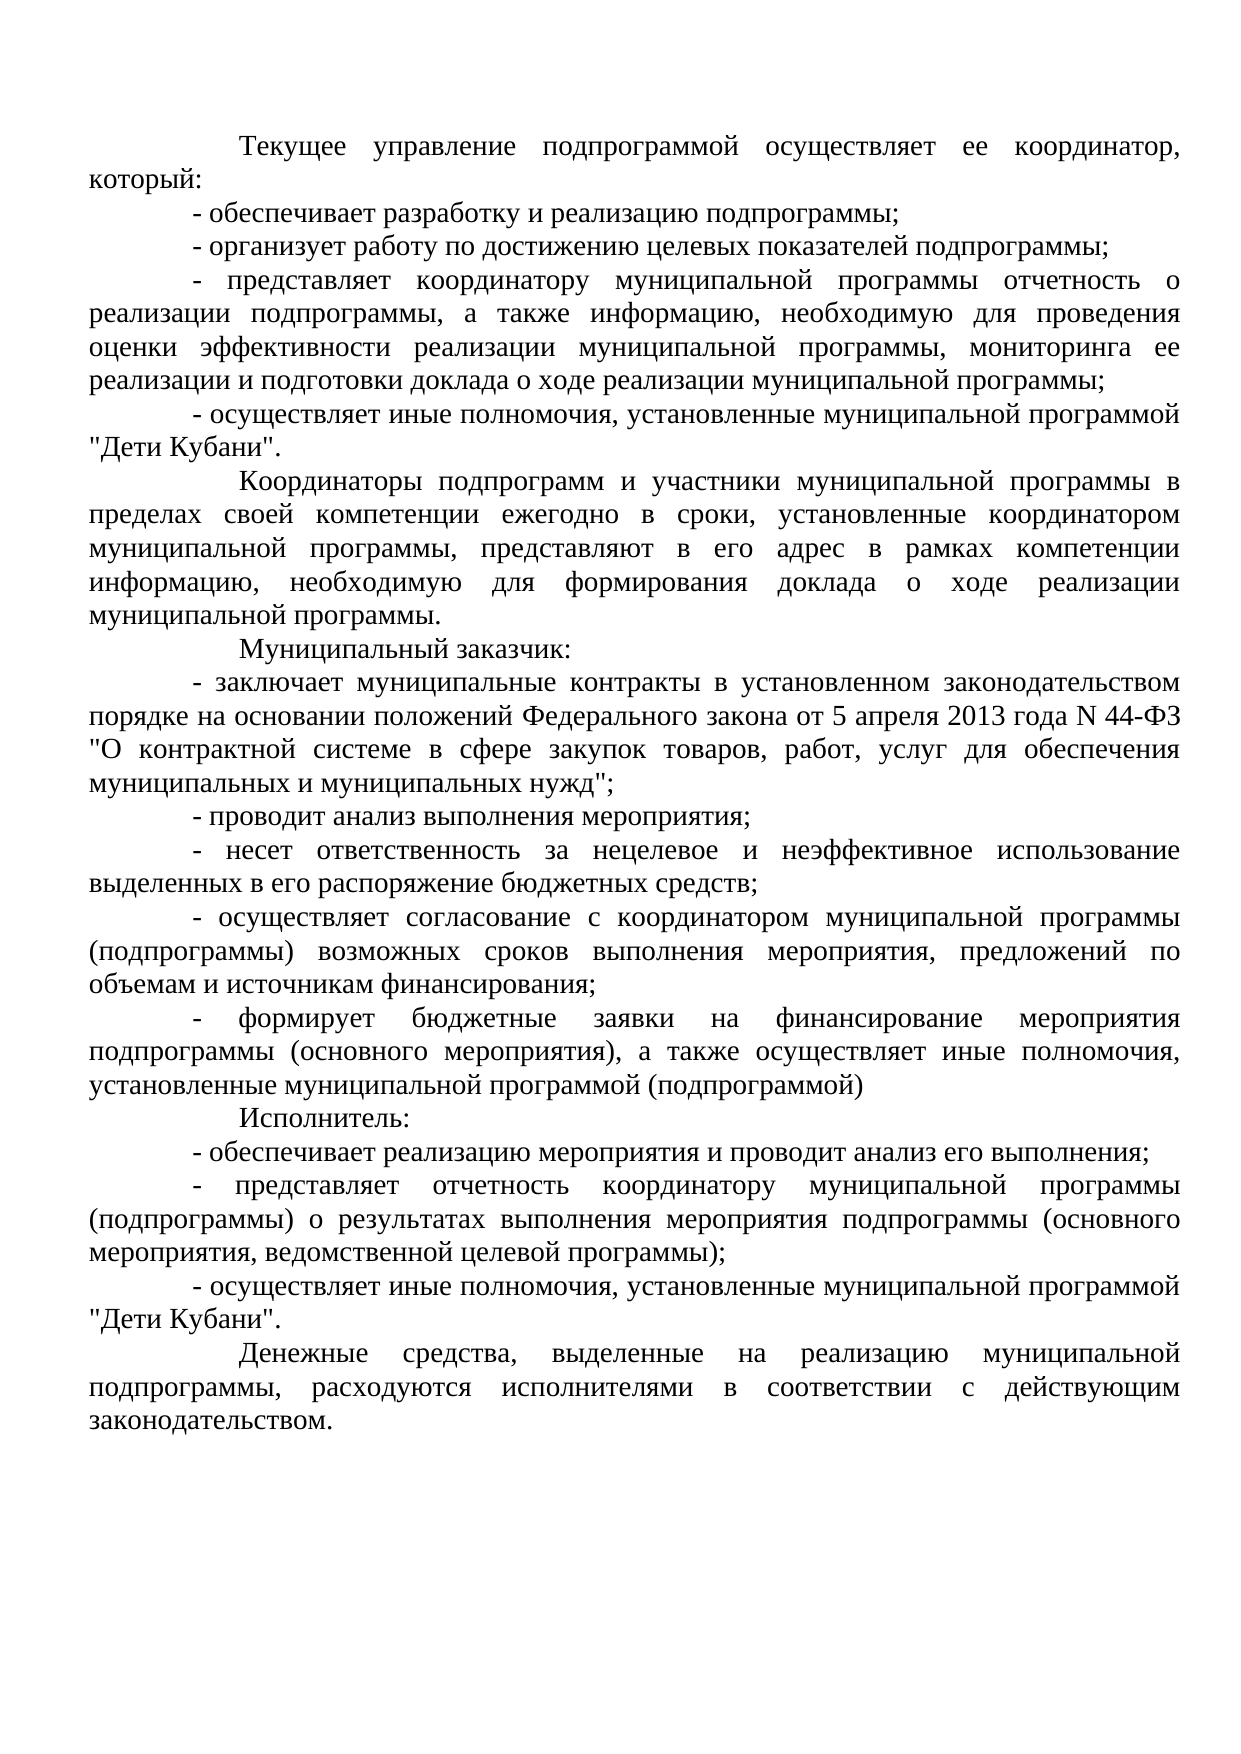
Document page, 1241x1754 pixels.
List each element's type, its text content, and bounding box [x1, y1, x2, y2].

text Исполнитель: [89, 1100, 1181, 1134]
text Денежные средства, выделенные на реализацию муниципальной подпрограммы, расходуются исполнителями в соответствии с действующим законодательством. [89, 1335, 1181, 1436]
text - заключает муниципальные контракты в установленном законодательством порядке на основании положений Федерального закона от 5 апреля 2013 года N 44-ФЗ "О контрактной системе в сфере закупок товаров, работ, услуг для обеспечения муниципальных и муниципальных нужд"; [89, 664, 1181, 798]
text - осуществляет иные полномочия, установленные муниципальной программой "Дети Кубани". [89, 396, 1181, 463]
text - организует работу по достижению целевых показателей подпрограммы; [89, 228, 1181, 262]
text - представляет отчетность координатору муниципальной программы (подпрограммы) о результатах выполнения мероприятия подпрограммы (основного мероприятия, ведомственной целевой программы); [89, 1167, 1181, 1268]
text - несет ответственность за нецелевое и неэффективное использование выделенных в его распоряжение бюджетных средств; [89, 832, 1181, 899]
text Муниципальный заказчик: [89, 631, 1181, 664]
text - обеспечивает реализацию мероприятия и проводит анализ его выполнения; [89, 1134, 1181, 1167]
text - осуществляет иные полномочия, установленные муниципальной программой "Дети Кубани". [89, 1268, 1181, 1335]
text Текущее управление подпрограммой осуществляет ее координатор, который: [89, 128, 1181, 195]
text - представляет координатору муниципальной программы отчетность о реализации подпрограммы, а также информацию, необходимую для проведения оценки эффективности реализации муниципальной программы, мониторинга ее реализации и подготовки доклада о ходе реализации муниципальной программы; [89, 262, 1181, 396]
text - проводит анализ выполнения мероприятия; [89, 798, 1181, 832]
text - осуществляет согласование с координатором муниципальной программы (подпрограммы) возможных сроков выполнения мероприятия, предложений по объемам и источникам финансирования; [89, 899, 1181, 1000]
text - обеспечивает разработку и реализацию подпрограммы; [89, 195, 1181, 228]
text Координаторы подпрограмм и участники муниципальной программы в пределах своей компетенции ежегодно в сроки, установленные координатором муниципальной программы, представляют в его адрес в рамках компетенции информацию, необходимую для формирования доклада о ходе реализации муниципальной программы. [89, 463, 1181, 631]
text - формирует бюджетные заявки на финансирование мероприятия подпрограммы (основного мероприятия), а также осуществляет иные полномочия, установленные муниципальной программой (подпрограммой) [89, 1000, 1181, 1100]
